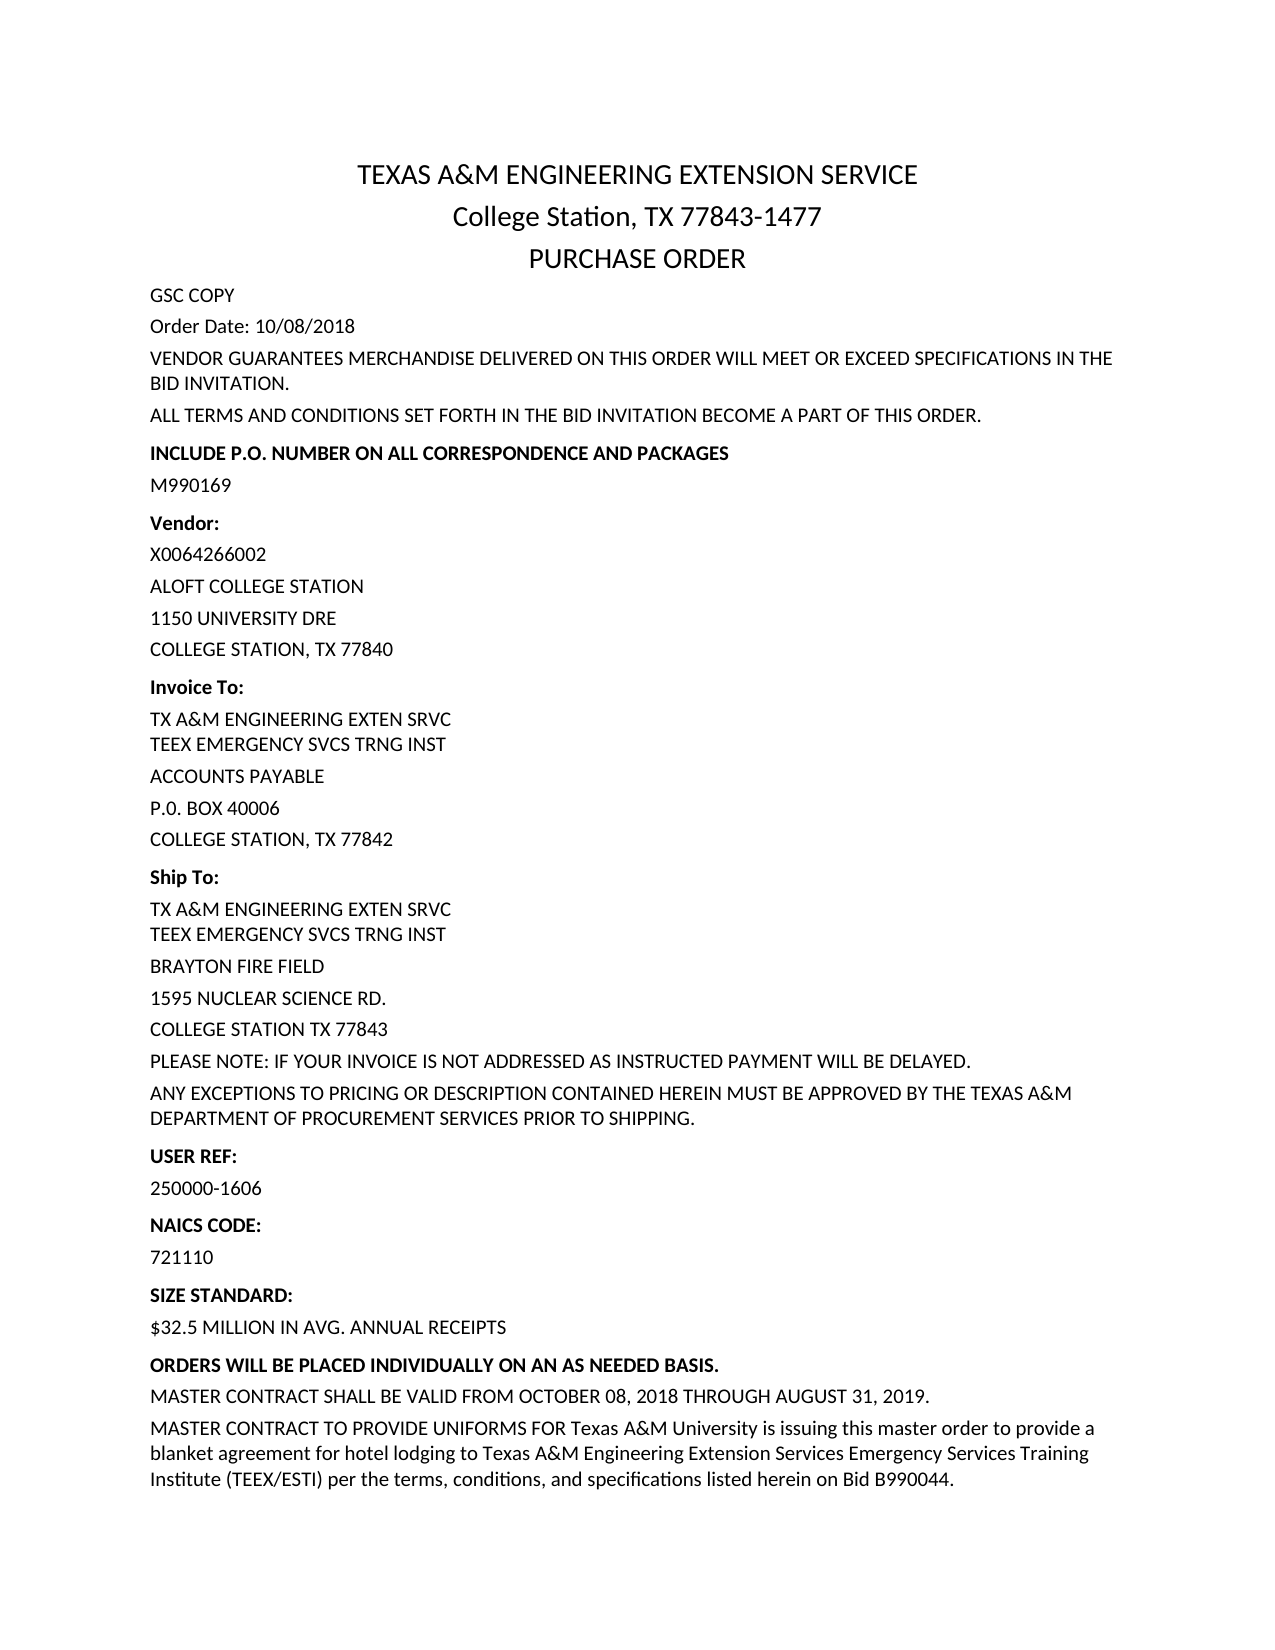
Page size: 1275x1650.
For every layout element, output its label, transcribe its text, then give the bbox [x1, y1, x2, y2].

text $32.5 MILLION IN AVG. ANNUAL RECEIPTS [150, 1314, 1125, 1339]
subtitle NAICS CODE: [150, 1213, 1125, 1238]
text BRAYTON FIRE FIELD [150, 953, 1125, 978]
text ACCOUNTS PAYABLE [150, 763, 1125, 788]
text ANY EXCEPTIONS TO PRICING OR DESCRIPTION CONTAINED HEREIN MUST BE APPROVED BY THE TEXAS A&M DEPARTMENT OF PROCUREMENT SERVICES PRIOR TO SHIPPING. [150, 1080, 1125, 1131]
text USER REF: [150, 1143, 1125, 1168]
text College Station, TX 77843-1477 [150, 198, 1125, 234]
text COLLEGE STATION, TX 77840 [150, 636, 1125, 662]
text Order Date: 10/08/2018 [150, 313, 1125, 339]
text Ship To: [150, 864, 1125, 890]
text M990169 [150, 472, 1125, 497]
text 1595 NUCLEAR SCIENCE RD. [150, 985, 1125, 1010]
text VENDOR GUARANTEES MERCHANDISE DELIVERED ON THIS ORDER WILL MEET OR EXCEED SPECIFICATIONS IN THE BID INVITATION. [150, 345, 1125, 396]
text X0064266002 [150, 541, 1125, 567]
text ALOFT COLLEGE STATION [150, 573, 1125, 598]
text INCLUDE P.O. NUMBER ON ALL CORRESPONDENCE AND PACKAGES [150, 440, 1125, 466]
text GSC COPY [150, 282, 1125, 307]
text PURCHASE ORDER [150, 240, 1125, 276]
text Vendor: [150, 510, 1125, 535]
text 250000-1606 [150, 1175, 1125, 1200]
text MASTER CONTRACT TO PROVIDE UNIFORMS FOR Texas A&M University is issuing this master order to provide a blanket agreement for hotel lodging to Texas A&M Engineering Extension Services Emergency Services Training Institute (TEEX/ESTI) per the terms, conditions, and specifications listed herein on Bid B990044. [150, 1415, 1125, 1491]
text 721110 [150, 1244, 1125, 1270]
text 1150 UNIVERSITY DRE [150, 605, 1125, 630]
text ORDERS WILL BE PLACED INDIVIDUALLY ON AN AS NEEDED BASIS. [150, 1352, 1125, 1377]
text COLLEGE STATION TX 77843 [150, 1016, 1125, 1042]
text TX A&M ENGINEERING EXTEN SRVC TEEX EMERGENCY SVCS TRNG INST [150, 706, 1125, 757]
text Invoice To: [150, 674, 1125, 700]
subtitle SIZE STANDARD: [150, 1282, 1125, 1308]
text PLEASE NOTE: IF YOUR INVOICE IS NOT ADDRESSED AS INSTRUCTED PAYMENT WILL BE DELAYED. [150, 1048, 1125, 1073]
text MASTER CONTRACT SHALL BE VALID FROM OCTOBER 08, 2018 THROUGH AUGUST 31, 2019. [150, 1383, 1125, 1409]
text COLLEGE STATION, TX 77842 [150, 826, 1125, 852]
text TEXAS A&M ENGINEERING EXTENSION SERVICE [150, 156, 1125, 192]
text TX A&M ENGINEERING EXTEN SRVC TEEX EMERGENCY SVCS TRNG INST [150, 896, 1125, 947]
text P.0. BOX 40006 [150, 795, 1125, 820]
text ALL TERMS AND CONDITIONS SET FORTH IN THE BID INVITATION BECOME A PART OF THIS ORDER. [150, 402, 1125, 428]
